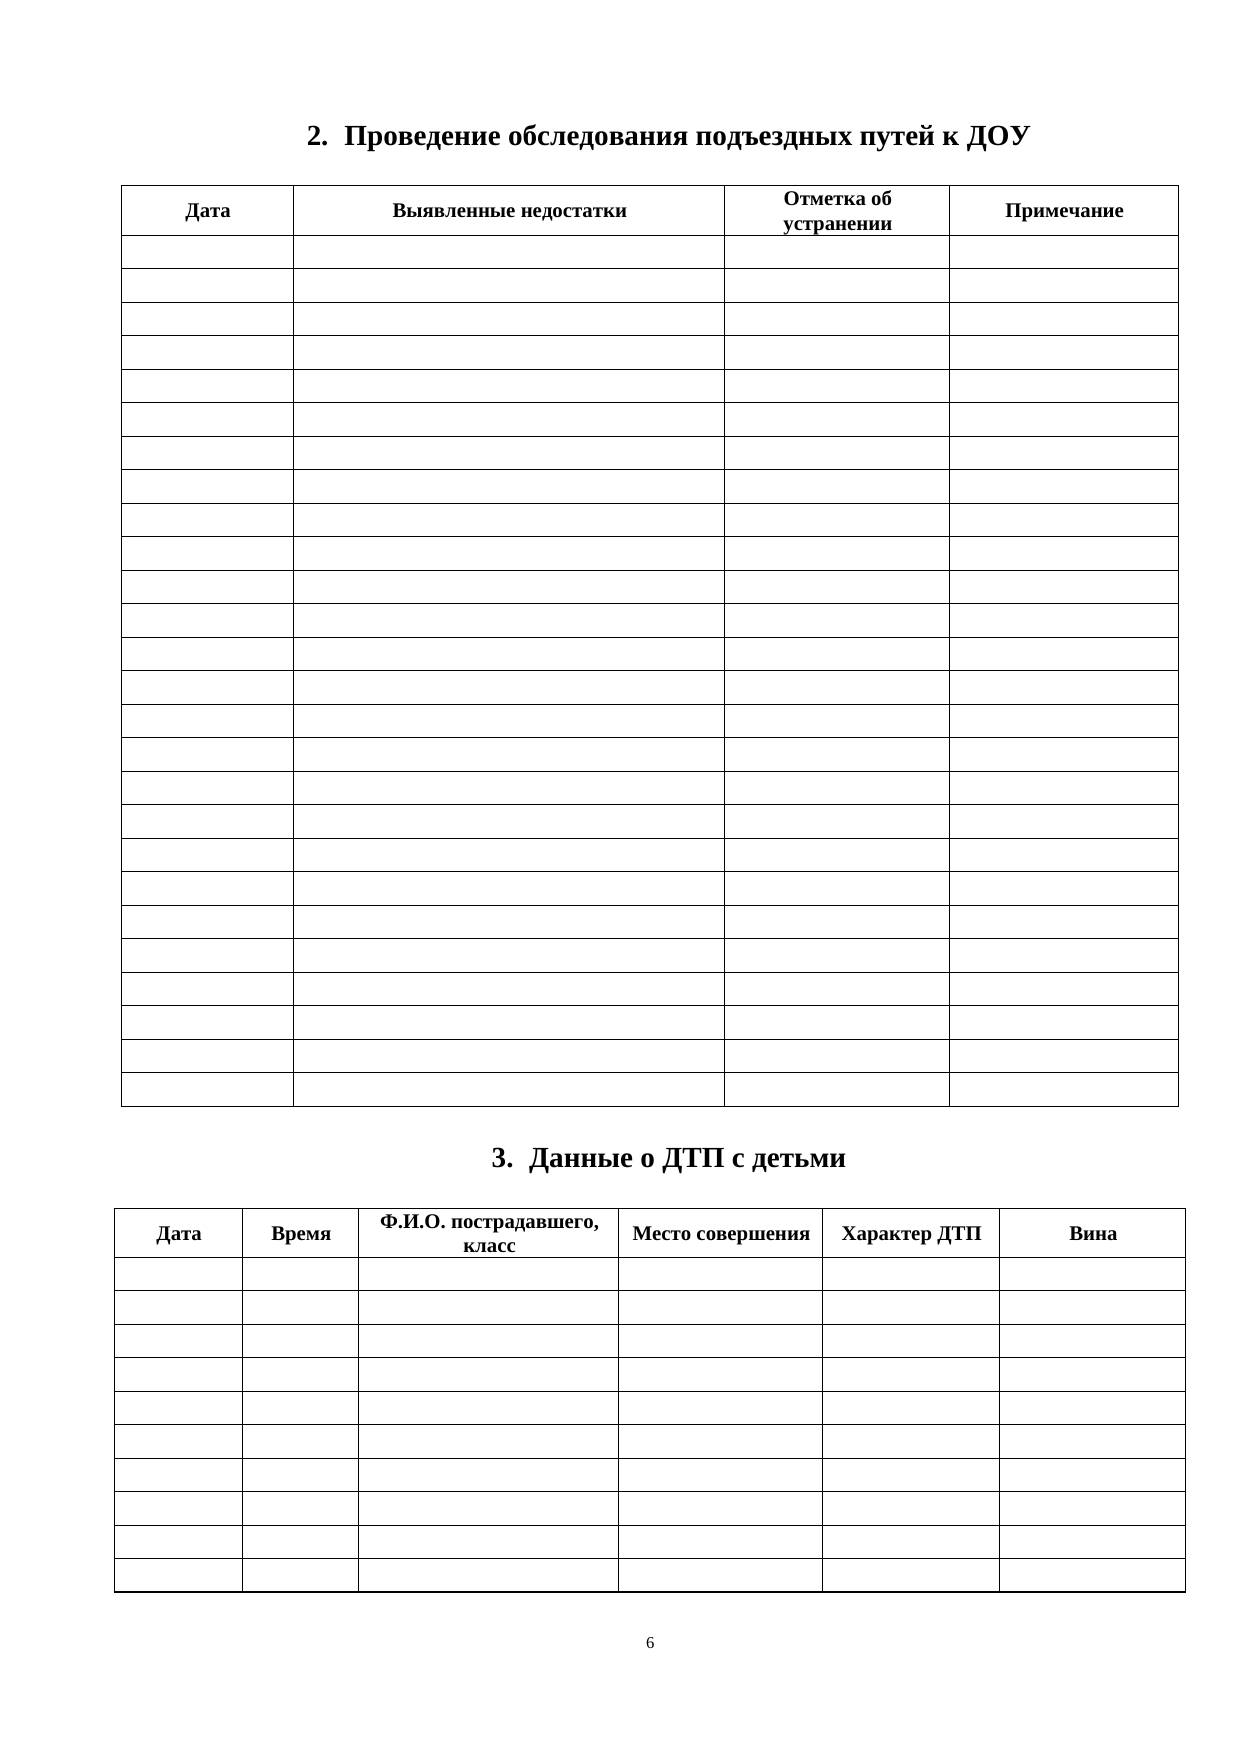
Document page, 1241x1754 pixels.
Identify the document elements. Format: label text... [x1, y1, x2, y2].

table_cell [950, 839, 1178, 871]
table_cell [243, 1325, 358, 1357]
table_cell [122, 1073, 293, 1106]
table_header Отметка об устранении [725, 186, 949, 234]
table_cell [725, 638, 949, 670]
table_cell [294, 1040, 724, 1072]
table_cell [115, 1258, 242, 1290]
table_cell [619, 1526, 822, 1558]
table_cell [823, 1559, 999, 1591]
table_cell [122, 973, 293, 1005]
table_cell [243, 1526, 358, 1558]
table_cell [294, 638, 724, 670]
table_cell [115, 1459, 242, 1491]
table_cell [950, 1006, 1178, 1039]
table_header Дата [115, 1209, 242, 1257]
table_header Время [243, 1209, 358, 1257]
table_cell [823, 1258, 999, 1290]
table_cell [359, 1392, 618, 1424]
table_cell [122, 839, 293, 871]
table_cell [823, 1325, 999, 1357]
table_cell [243, 1425, 358, 1457]
table_header Примечание [950, 186, 1178, 234]
table_cell [122, 1006, 293, 1039]
table_cell [950, 973, 1178, 1005]
table_cell [294, 772, 724, 804]
table_cell [725, 370, 949, 402]
table_cell [294, 705, 724, 737]
table_cell [122, 336, 293, 368]
table_cell [725, 872, 949, 905]
table_cell [619, 1325, 822, 1357]
table_cell [619, 1258, 822, 1290]
table_header Характер ДТП [823, 1209, 999, 1257]
table_cell [294, 671, 724, 704]
table_cell [950, 805, 1178, 838]
table_cell [243, 1291, 358, 1324]
table_cell [294, 403, 724, 436]
table_cell [359, 1459, 618, 1491]
table_cell [950, 269, 1178, 302]
table_cell [823, 1291, 999, 1324]
table_cell [115, 1559, 242, 1591]
table_cell [725, 671, 949, 704]
table_cell [243, 1392, 358, 1424]
table_cell [950, 403, 1178, 436]
table_cell [294, 437, 724, 469]
table_cell [950, 604, 1178, 637]
table_cell [122, 805, 293, 838]
table_cell [359, 1325, 618, 1357]
table_cell [122, 604, 293, 637]
table_cell [725, 839, 949, 871]
table_cell [725, 906, 949, 938]
table_cell [950, 336, 1178, 368]
table_cell [619, 1291, 822, 1324]
table_cell [725, 738, 949, 771]
table_cell [950, 437, 1178, 469]
table_cell [122, 939, 293, 972]
table_cell [294, 939, 724, 972]
table_cell [359, 1526, 618, 1558]
table_cell [294, 236, 724, 268]
table_cell [294, 906, 724, 938]
table_cell [1000, 1258, 1185, 1290]
table_cell [1000, 1492, 1185, 1524]
table_cell [294, 1073, 724, 1106]
table_cell [823, 1392, 999, 1424]
table_cell [115, 1425, 242, 1457]
table_cell [122, 571, 293, 603]
table_cell [725, 303, 949, 335]
table_cell [950, 571, 1178, 603]
table_cell [122, 236, 293, 268]
list Данные о ДТП с детьми [491, 1140, 1198, 1174]
table_cell [115, 1291, 242, 1324]
table_cell [122, 437, 293, 469]
table_cell [122, 269, 293, 302]
table_cell [115, 1358, 242, 1391]
table_cell [725, 269, 949, 302]
table_cell [294, 805, 724, 838]
table_cell [359, 1358, 618, 1391]
table_cell [294, 604, 724, 637]
table_cell [243, 1559, 358, 1591]
table_cell [122, 303, 293, 335]
table_cell [294, 336, 724, 368]
table_cell [115, 1392, 242, 1424]
table_cell [122, 537, 293, 570]
table_cell [294, 973, 724, 1005]
table_cell [115, 1325, 242, 1357]
table_cell [619, 1459, 822, 1491]
table_cell [725, 470, 949, 503]
table_cell [823, 1459, 999, 1491]
table_cell [122, 872, 293, 905]
table_cell [950, 939, 1178, 972]
table_header Выявленные недостатки [294, 186, 724, 234]
table_cell [122, 705, 293, 737]
table_cell [950, 370, 1178, 402]
table_cell [950, 638, 1178, 670]
table_cell [122, 738, 293, 771]
table_cell [950, 906, 1178, 938]
table_cell [823, 1425, 999, 1457]
table_cell [359, 1492, 618, 1524]
table_cell [823, 1358, 999, 1391]
table_cell [359, 1425, 618, 1457]
table_cell [294, 738, 724, 771]
table_cell [725, 1073, 949, 1106]
table_cell [1000, 1325, 1185, 1357]
table_cell [725, 236, 949, 268]
table_cell [950, 236, 1178, 268]
table_cell [950, 738, 1178, 771]
table_cell [725, 537, 949, 570]
table_cell [725, 772, 949, 804]
table_cell [823, 1526, 999, 1558]
table_cell [619, 1559, 822, 1591]
table_header Ф.И.О. пострадавшего, класс [359, 1209, 618, 1257]
table_cell [243, 1492, 358, 1524]
table_cell [122, 772, 293, 804]
table_cell [725, 504, 949, 536]
table_cell [122, 638, 293, 670]
table_header Вина [1000, 1209, 1185, 1257]
table_cell [294, 470, 724, 503]
table_cell [619, 1492, 822, 1524]
table_cell [1000, 1291, 1185, 1324]
table_cell [619, 1392, 822, 1424]
table_cell [243, 1358, 358, 1391]
table_cell [359, 1559, 618, 1591]
table_cell [950, 504, 1178, 536]
table_cell [950, 772, 1178, 804]
table_cell [122, 906, 293, 938]
table_cell [122, 403, 293, 436]
table_cell [294, 370, 724, 402]
table_cell [122, 1040, 293, 1072]
table_cell [1000, 1459, 1185, 1491]
table_cell [950, 537, 1178, 570]
table_cell [1000, 1358, 1185, 1391]
table_cell [950, 1040, 1178, 1072]
subtitle Проведение обследования подъездных путей к ДОУ [307, 118, 1198, 152]
table_cell [294, 839, 724, 871]
table_cell [725, 1006, 949, 1039]
table_cell [122, 370, 293, 402]
table_cell [619, 1425, 822, 1457]
table_cell [243, 1258, 358, 1290]
table_cell [725, 705, 949, 737]
table_cell [950, 705, 1178, 737]
table_cell [122, 470, 293, 503]
table_cell [725, 805, 949, 838]
table_cell [950, 1073, 1178, 1106]
table_cell [725, 604, 949, 637]
table_cell [619, 1358, 822, 1391]
table_cell [294, 537, 724, 570]
table_cell [725, 939, 949, 972]
table_cell [950, 303, 1178, 335]
table_cell [294, 872, 724, 905]
table_cell [122, 504, 293, 536]
table_cell [122, 671, 293, 704]
table_cell [359, 1258, 618, 1290]
table_cell [115, 1492, 242, 1524]
table_header Место совершения [619, 1209, 822, 1257]
table_cell [950, 872, 1178, 905]
table_cell [294, 303, 724, 335]
table_cell [725, 336, 949, 368]
table_cell [115, 1526, 242, 1558]
table_cell [1000, 1526, 1185, 1558]
table_cell [725, 403, 949, 436]
table_cell [823, 1492, 999, 1524]
table_cell [294, 269, 724, 302]
table_cell [725, 973, 949, 1005]
table_cell [243, 1459, 358, 1491]
table_cell [725, 571, 949, 603]
table_cell [294, 1006, 724, 1039]
table_cell [725, 437, 949, 469]
table_cell [294, 571, 724, 603]
table_cell [950, 470, 1178, 503]
table_cell [725, 1040, 949, 1072]
table_cell [1000, 1392, 1185, 1424]
table_cell [1000, 1425, 1185, 1457]
table_cell [294, 504, 724, 536]
table_cell [950, 671, 1178, 704]
table_cell [359, 1291, 618, 1324]
table_header Дата [122, 186, 293, 234]
table_cell [1000, 1559, 1185, 1591]
